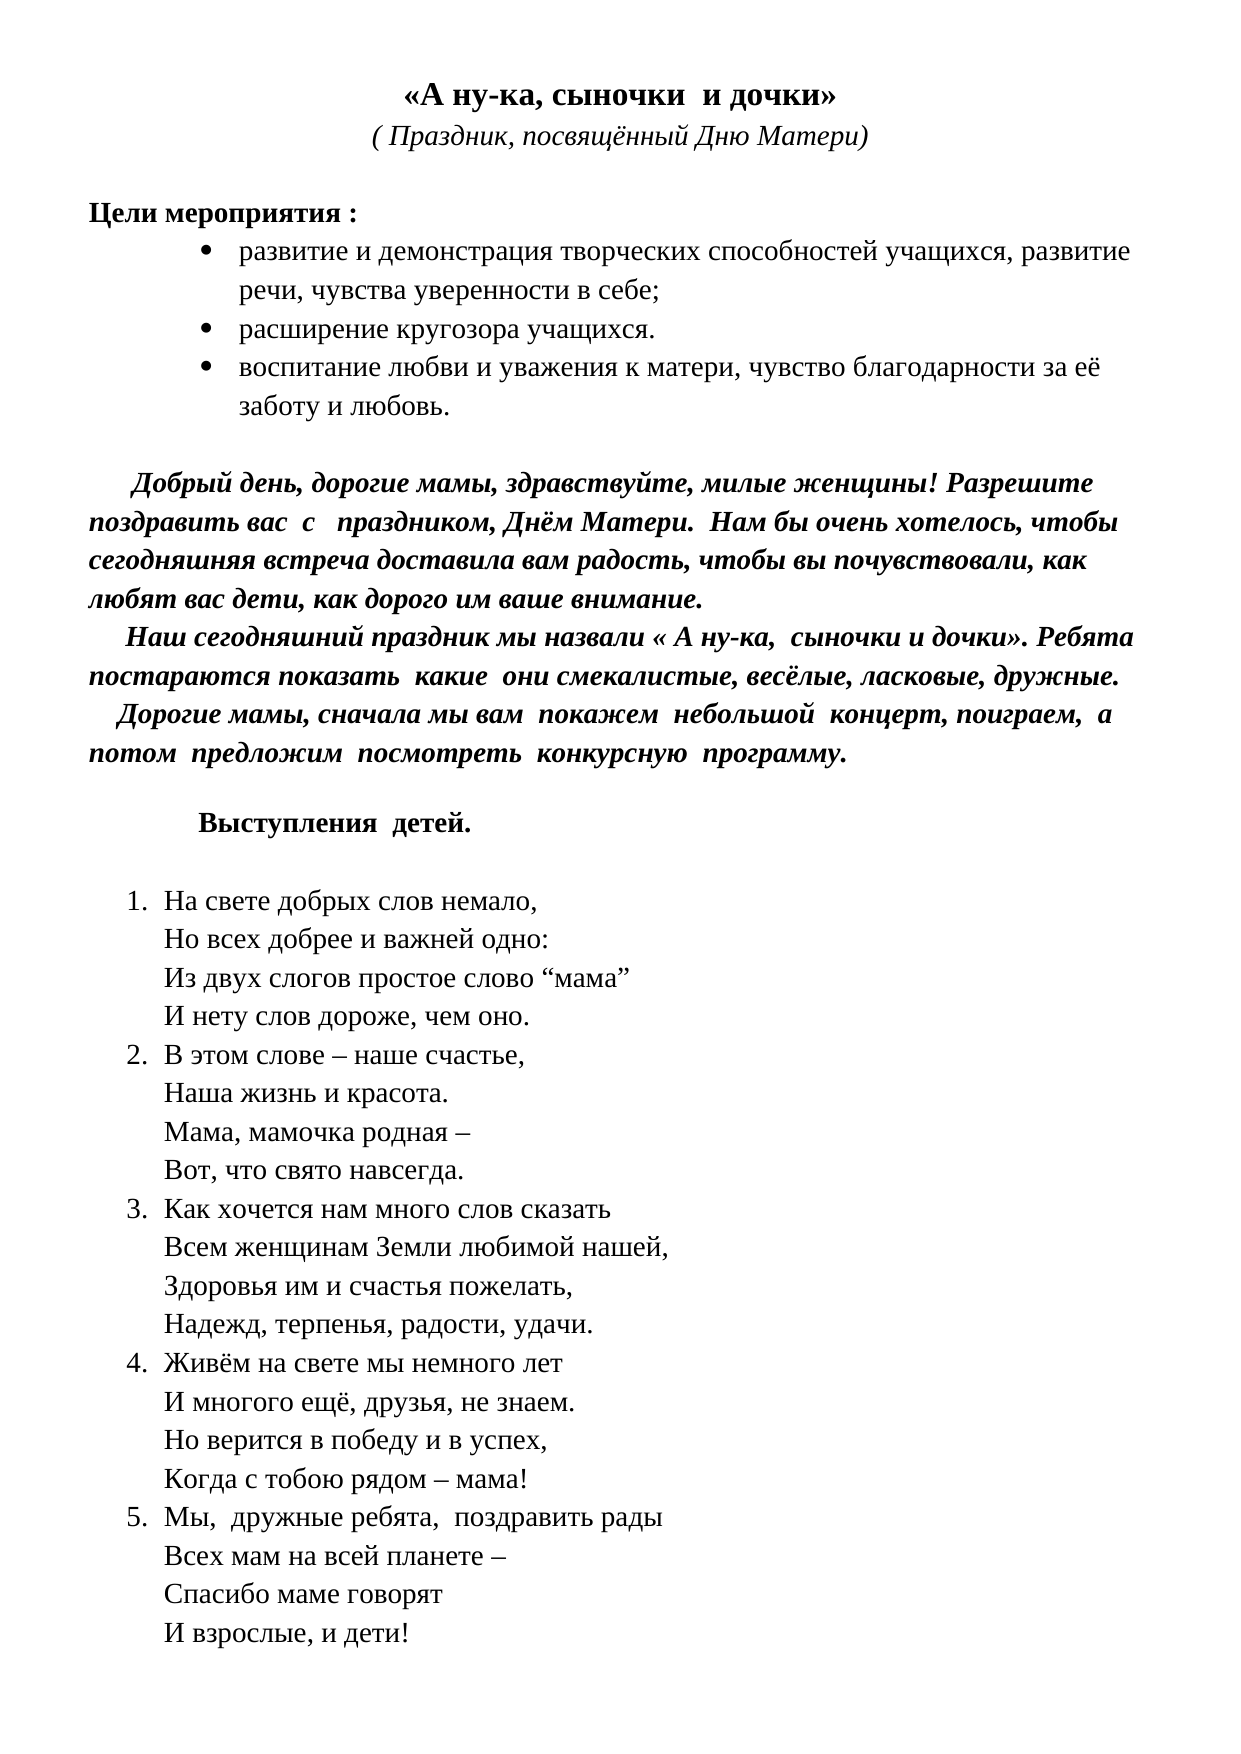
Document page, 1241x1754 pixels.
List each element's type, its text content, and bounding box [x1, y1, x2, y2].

text «А ну-ка, сыночки и дочки» [89, 74, 1152, 112]
text ( Праздник, посвящённый Дню Матери) [89, 118, 1152, 151]
text Наш сегодняшний праздник мы назвали « А ну-ка, сыночки и дочки». Ребята постараются показать какие они смекалистые, весёлые, ласковые, дружные. [89, 619, 1152, 691]
list воспитание любви и уважения к матери, чувство благодарности за её заботу и любовь. [201, 349, 1152, 422]
list расширение кругозора учащихся. [201, 311, 1152, 344]
text Выступления детей. [89, 806, 1152, 839]
text Добрый день, дорогие мамы, здравствуйте, милые женщины! Разрешите поздравить вас с праздником, Днём Матери. Нам бы очень хотелось, чтобы сегодняшняя встреча доставила вам радость, чтобы вы почувствовали, как любят вас дети, как дорого им ваше внимание. [89, 465, 1152, 614]
list Живём на свете мы немного лет И многого ещё, друзья, не знаем. Но верится в победу и в успех, Когда с тобою рядом – мама! [126, 1345, 1152, 1494]
list В этом слове – наше счастье, Наша жизнь и красота. Мама, мамочка родная – Вот, что свято навсегда. [126, 1037, 1152, 1186]
list Мы, дружные ребята, поздравить рады Всех мам на всей планете – Спасибо маме говорят И взрослые, и дети! [126, 1499, 1152, 1648]
list На свете добрых слов немало, Но всех добрее и важней одно: Из двух слогов простое слово “мама” И нету слов дороже, чем оно. [126, 883, 1152, 1032]
list развитие и демонстрация творческих способностей учащихся, развитие речи, чувства уверенности в себе; [201, 233, 1152, 306]
list Как хочется нам много слов сказать Всем женщинам Земли любимой нашей, Здоровья им и счастья пожелать, Надежд, терпенья, радости, удачи. [126, 1191, 1152, 1340]
text Цели мероприятия : [89, 195, 1152, 228]
text Дорогие мамы, сначала мы вам покажем небольшой концерт, поиграем, а потом предложим посмотреть конкурсную программу. [89, 696, 1152, 768]
